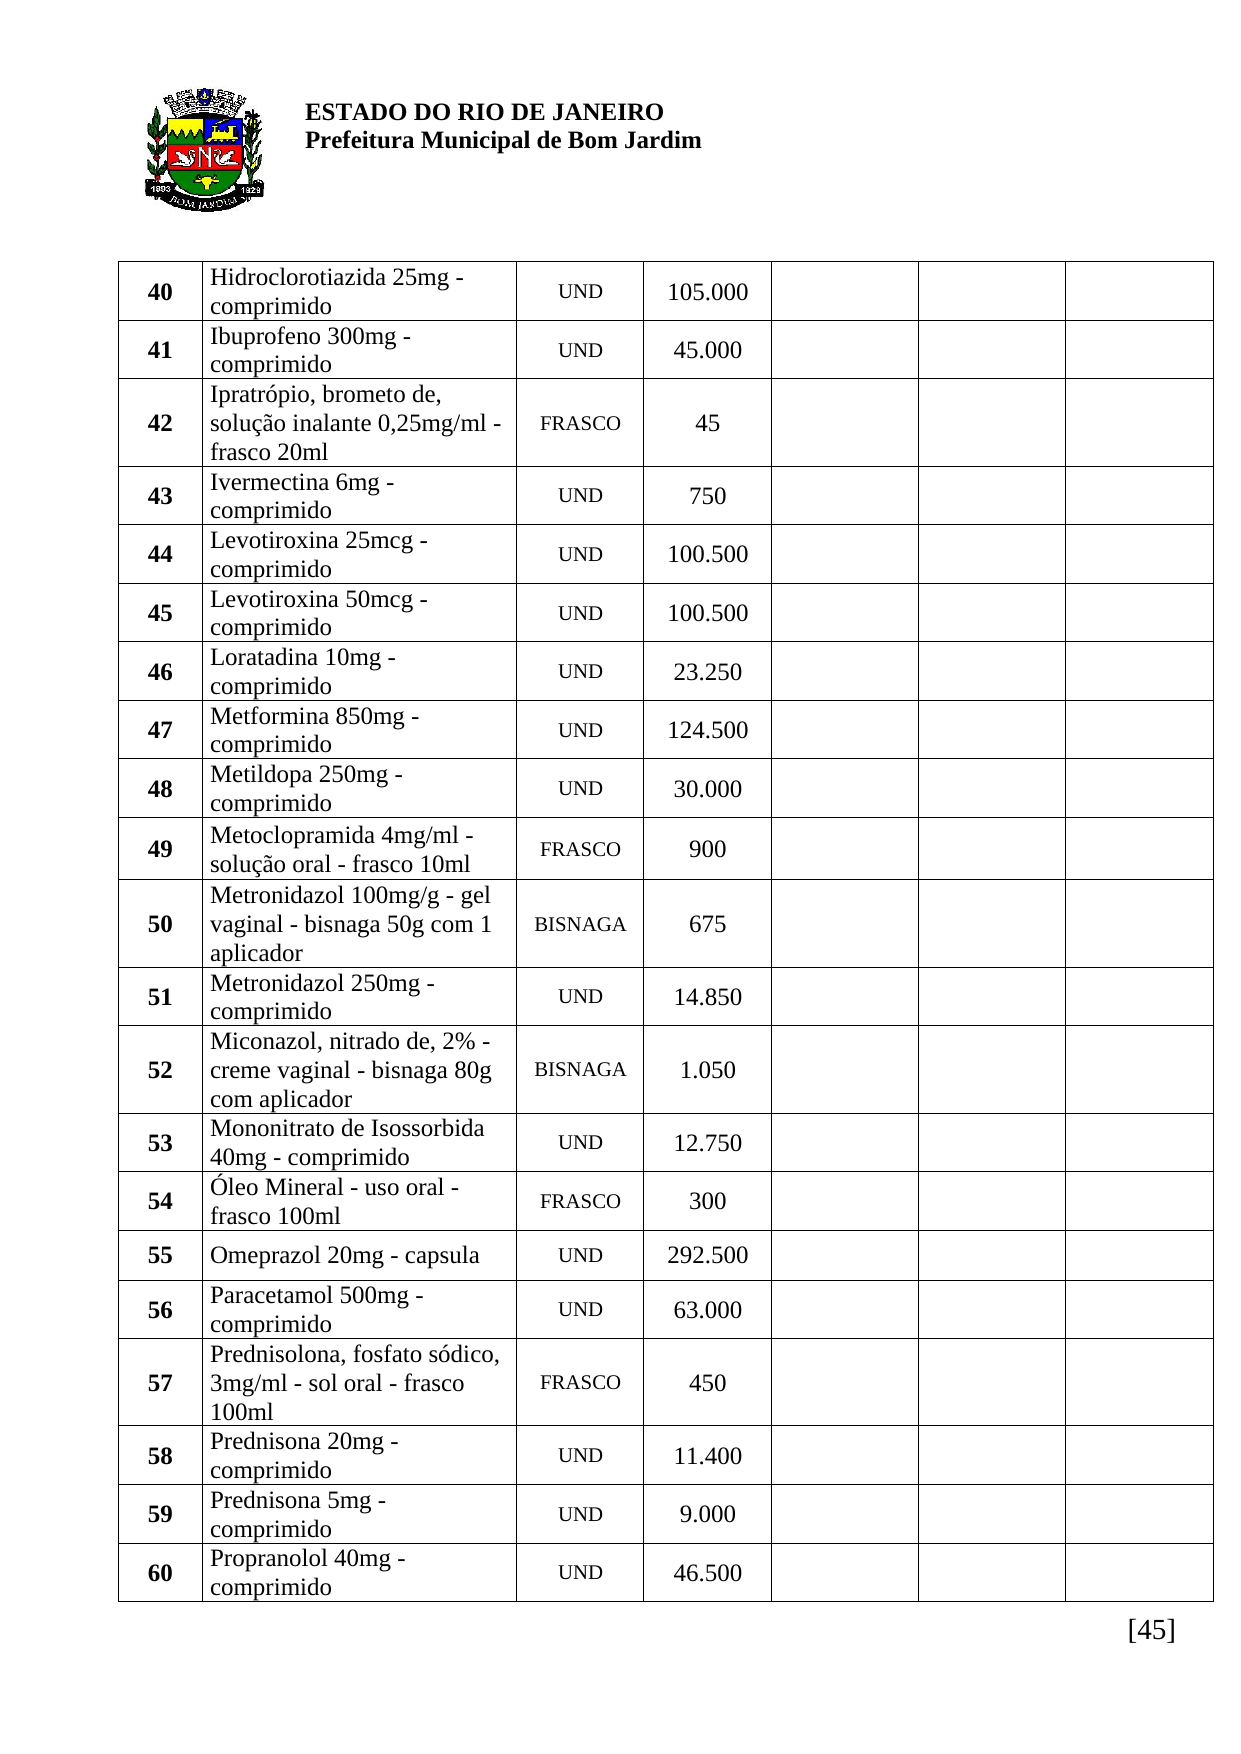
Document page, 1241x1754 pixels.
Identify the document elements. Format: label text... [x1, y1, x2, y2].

table_cell Paracetamol 500mg - comprimido [203, 1281, 516, 1338]
table_cell 55 [119, 1231, 202, 1279]
table_cell Ivermectina 6mg - comprimido [203, 467, 516, 524]
table_cell [772, 1114, 918, 1171]
table_cell Levotiroxina 25mcg - comprimido [203, 525, 516, 583]
table_cell UND [517, 584, 643, 641]
table_cell [1066, 1114, 1213, 1171]
table_cell [772, 1281, 918, 1338]
table_cell [919, 1339, 1065, 1425]
table_cell [1066, 701, 1213, 758]
table_cell Prednisona 20mg - comprimido [203, 1426, 516, 1484]
table_cell [772, 818, 918, 879]
table_cell [772, 880, 918, 967]
table_cell [772, 262, 918, 320]
table_cell UND [517, 525, 643, 583]
table_cell [1066, 759, 1213, 817]
table_cell Ibuprofeno 300mg - comprimido [203, 321, 516, 378]
table_cell Metildopa 250mg - comprimido [203, 759, 516, 817]
table_cell [1066, 968, 1213, 1025]
table_cell [919, 525, 1065, 583]
table_cell 51 [119, 968, 202, 1025]
table_cell 53 [119, 1114, 202, 1171]
table_cell 105.000 [644, 262, 771, 320]
table_cell [919, 818, 1065, 879]
table_cell 9.000 [644, 1485, 771, 1542]
table_cell Propranolol 40mg - comprimido [203, 1544, 516, 1601]
table_cell [772, 525, 918, 583]
table_cell 47 [119, 701, 202, 758]
table_cell [919, 467, 1065, 524]
table_cell 44 [119, 525, 202, 583]
table_cell Mononitrato de Isossorbida 40mg - comprimido [203, 1114, 516, 1171]
table_cell 292.500 [644, 1231, 771, 1279]
table_cell [919, 968, 1065, 1025]
table_cell 12.750 [644, 1114, 771, 1171]
table_cell [772, 759, 918, 817]
table_cell 50 [119, 880, 202, 967]
table_cell BISNAGA [517, 1026, 643, 1112]
table_cell [1066, 1544, 1213, 1601]
table_cell [919, 759, 1065, 817]
table_cell [772, 642, 918, 700]
table_cell [919, 1281, 1065, 1338]
table_cell 46.500 [644, 1544, 771, 1601]
table_cell [1066, 525, 1213, 583]
table_cell [772, 321, 918, 378]
table_cell UND [517, 467, 643, 524]
table_cell [919, 1172, 1065, 1229]
table_cell [1066, 262, 1213, 320]
table_cell [772, 1026, 918, 1112]
table_cell [919, 262, 1065, 320]
table_cell [772, 701, 918, 758]
table_cell [772, 1339, 918, 1425]
table_cell UND [517, 262, 643, 320]
table_cell [772, 1485, 918, 1542]
table_cell UND [517, 1231, 643, 1279]
table_cell 46 [119, 642, 202, 700]
table_cell Hidroclorotiazida 25mg - comprimido [203, 262, 516, 320]
table_cell FRASCO [517, 1172, 643, 1229]
table_cell UND [517, 1485, 643, 1542]
table_cell 23.250 [644, 642, 771, 700]
table_cell Ipratrópio, brometo de, solução inalante 0,25mg/ml - frasco 20ml [203, 379, 516, 466]
table_cell [1066, 467, 1213, 524]
table_cell Prednisolona, fosfato sódico, 3mg/ml - sol oral - frasco 100ml [203, 1339, 516, 1425]
table_cell 57 [119, 1339, 202, 1425]
table_cell [919, 1114, 1065, 1171]
table_cell Omeprazol 20mg - capsula [203, 1231, 516, 1279]
table_cell 63.000 [644, 1281, 771, 1338]
picture [141, 85, 266, 214]
table_cell [1066, 321, 1213, 378]
table_cell 45.000 [644, 321, 771, 378]
table_cell 52 [119, 1026, 202, 1112]
table_cell FRASCO [517, 818, 643, 879]
table_cell [919, 1426, 1065, 1484]
table_cell [772, 968, 918, 1025]
table_cell [1066, 818, 1213, 879]
table_cell UND [517, 1426, 643, 1484]
table_cell BISNAGA [517, 880, 643, 967]
table_cell [1066, 379, 1213, 466]
table_cell UND [517, 701, 643, 758]
table_cell 45 [119, 584, 202, 641]
table_cell 48 [119, 759, 202, 817]
table_cell [919, 701, 1065, 758]
table_cell [919, 1231, 1065, 1279]
table_cell 54 [119, 1172, 202, 1229]
table_cell FRASCO [517, 1339, 643, 1425]
table_cell UND [517, 759, 643, 817]
table_cell [919, 642, 1065, 700]
table_cell Metronidazol 250mg - comprimido [203, 968, 516, 1025]
table_cell 40 [119, 262, 202, 320]
table_cell [1066, 1339, 1213, 1425]
table_cell 1.050 [644, 1026, 771, 1112]
table_cell 300 [644, 1172, 771, 1229]
table_cell [919, 584, 1065, 641]
table_cell [919, 1544, 1065, 1601]
table_cell [1066, 1485, 1213, 1542]
table_cell 59 [119, 1485, 202, 1542]
table_cell [919, 1026, 1065, 1112]
table_cell [919, 321, 1065, 378]
table_cell [772, 379, 918, 466]
table_cell [1066, 1026, 1213, 1112]
table_cell [772, 1172, 918, 1229]
table_cell [1066, 1231, 1213, 1279]
table_cell 675 [644, 880, 771, 967]
table_cell [1066, 1281, 1213, 1338]
table_cell UND [517, 1114, 643, 1171]
table_cell 58 [119, 1426, 202, 1484]
table_cell 14.850 [644, 968, 771, 1025]
table_cell [1066, 1172, 1213, 1229]
table_cell [772, 1231, 918, 1279]
table_cell [919, 880, 1065, 967]
table_cell 56 [119, 1281, 202, 1338]
table_cell 60 [119, 1544, 202, 1601]
table_cell Miconazol, nitrado de, 2% - creme vaginal - bisnaga 80g com aplicador [203, 1026, 516, 1112]
table_cell UND [517, 1281, 643, 1338]
table_cell UND [517, 968, 643, 1025]
table_cell 43 [119, 467, 202, 524]
table_cell Metronidazol 100mg/g - gel vaginal - bisnaga 50g com 1 aplicador [203, 880, 516, 967]
table_cell [1066, 642, 1213, 700]
table_cell [772, 584, 918, 641]
table_cell [1066, 1426, 1213, 1484]
table_cell [1066, 880, 1213, 967]
table_cell Óleo Mineral - uso oral - frasco 100ml [203, 1172, 516, 1229]
table_cell 900 [644, 818, 771, 879]
table_cell [1066, 584, 1213, 641]
table_cell 42 [119, 379, 202, 466]
table_cell 45 [644, 379, 771, 466]
table_cell Loratadina 10mg - comprimido [203, 642, 516, 700]
table_cell 49 [119, 818, 202, 879]
table_cell UND [517, 321, 643, 378]
table_cell [772, 1544, 918, 1601]
table_cell 30.000 [644, 759, 771, 817]
table_cell Metformina 850mg - comprimido [203, 701, 516, 758]
table_cell UND [517, 1544, 643, 1601]
table_cell [772, 1426, 918, 1484]
table_cell 124.500 [644, 701, 771, 758]
table_cell 100.500 [644, 584, 771, 641]
table_cell [772, 467, 918, 524]
table_cell 750 [644, 467, 771, 524]
table_cell Metoclopramida 4mg/ml - solução oral - frasco 10ml [203, 818, 516, 879]
table_cell [919, 1485, 1065, 1542]
table_cell Prednisona 5mg - comprimido [203, 1485, 516, 1542]
table_cell Levotiroxina 50mcg - comprimido [203, 584, 516, 641]
table_cell 100.500 [644, 525, 771, 583]
table_cell FRASCO [517, 379, 643, 466]
table_cell 450 [644, 1339, 771, 1425]
table_cell 41 [119, 321, 202, 378]
table_cell 11.400 [644, 1426, 771, 1484]
table_cell UND [517, 642, 643, 700]
table_cell [919, 379, 1065, 466]
